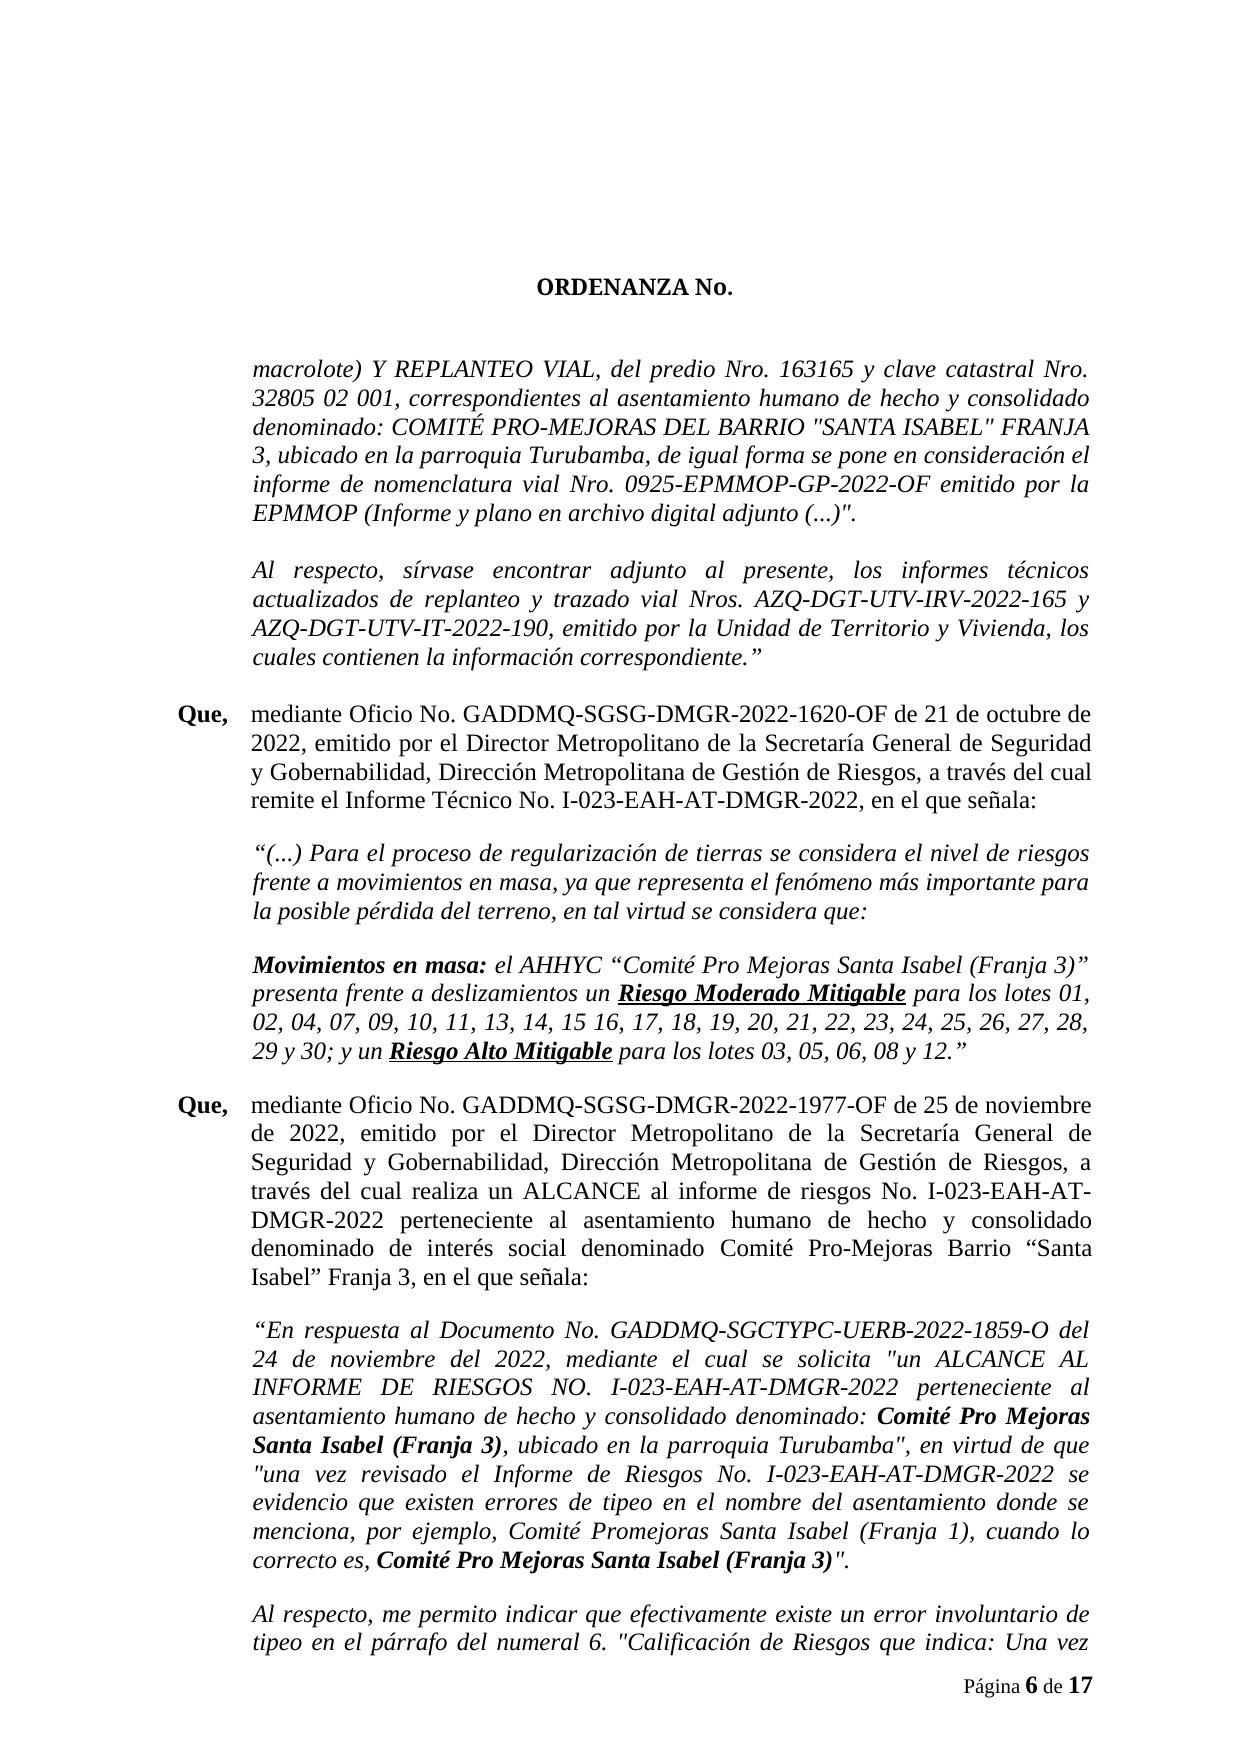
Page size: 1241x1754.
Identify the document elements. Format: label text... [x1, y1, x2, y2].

list Al respecto, sírvase encontrar adjunto al presente, los informes técnicos actualizados de replanteo y trazado vial Nros. AZQ-DGT-UTV-IRV-2022-165 y AZQ-DGT-UTV-IT-2022-190, emitido por la Unidad de Territorio y Vivienda, los cuales contienen la información correspondiente.” [252, 556, 1093, 671]
list “En respuesta al Documento No. GADDMQ-SGCTYPC-UERB-2022-1859-O del 24 de noviembre del 2022, mediante el cual se solicita "un ALCANCE AL INFORME DE RIESGOS NO. I-023-EAH-AT-DMGR-2022 perteneciente al asentamiento humano de hecho y consolidado denominado: Comité Pro Mejoras Santa Isabel (Franja 3), ubicado en la parroquia Turubamba", en virtud de que "una vez revisado el Informe de Riesgos No. I-023-EAH-AT-DMGR-2022 se evidencio que existen errores de tipeo en el nombre del asentamiento donde se menciona, por ejemplo, Comité Promejoras Santa Isabel (Franja 1), cuando lo correcto es, Comité Pro Mejoras Santa Isabel (Franja 3)". [252, 1315, 1093, 1574]
list “(...) Para el proceso de regularización de tierras se considera el nivel de riesgos frente a movimientos en masa, ya que representa el fenómeno más importante para la posible pérdida del terreno, en tal virtud se considera que: [252, 838, 1093, 925]
list Movimientos en masa: el AHHYC “Comité Pro Mejoras Santa Isabel (Franja 3)” presenta frente a deslizamientos un Riesgo Moderado Mitigable para los lotes 01, 02, 04, 07, 09, 10, 11, 13, 14, 15 16, 17, 18, 19, 20, 21, 22, 23, 24, 25, 26, 27, 28, 29 y 30; y un Riesgo Alto Mitigable para los lotes 03, 05, 06, 08 y 12.” [252, 950, 1093, 1065]
text Que, mediante Oficio No. GADDMQ-SGSG-DMGR-2022-1977-OF de 25 de noviembre de 2022, emitido por el Director Metropolitano de la Secretaría General de Seguridad y Gobernabilidad, Dirección Metropolitana de Gestión de Riesgos, a través del cual realiza un ALCANCE al informe de riesgos No. I-023-EAH-AT-DMGR-2022 perteneciente al asentamiento humano de hecho y consolidado denominado de interés social denominado Comité Pro-Mejoras Barrio “Santa Isabel” Franja 3, en el que señala: [177, 1090, 1093, 1291]
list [252, 1599, 1093, 1656]
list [252, 354, 1093, 527]
text Que, mediante Oficio No. GADDMQ-SGSG-DMGR-2022-1620-OF de 21 de octubre de 2022, emitido por el Director Metropolitano de la Secretaría General de Seguridad y Gobernabilidad, Dirección Metropolitana de Gestión de Riesgos, a través del cual remite el Informe Técnico No. I-023-EAH-AT-DMGR-2022, en el que señala: [177, 699, 1093, 814]
